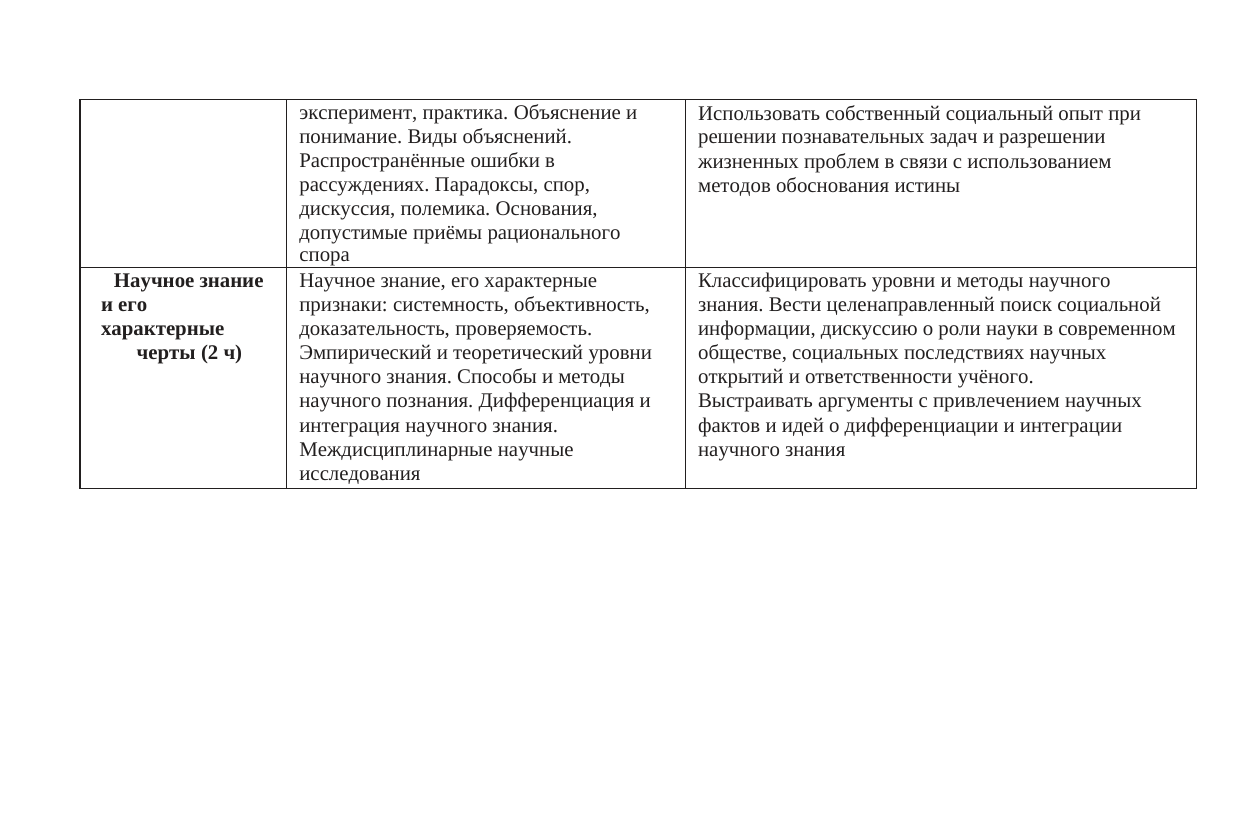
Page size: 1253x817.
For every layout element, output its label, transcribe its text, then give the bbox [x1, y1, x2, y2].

table_cell Классифицировать уровни и методы научного знания. Вести целенаправленный поиск социальной информации, дискуссию о роли науки в современном обществе, социальных последствиях научных открытий и ответственности учёного. Выстраивать аргументы с привлечением научных фактов и идей о дифференциации и интеграции научного знания [686, 268, 1196, 488]
table_header [81, 100, 286, 267]
table_header эксперимент, практика. Объяснение и понимание. Виды объяснений. Распространённые ошибки в рассуждениях. Парадоксы, спор, дискуссия, полемика. Основания, допустимые приёмы рационального спора [287, 100, 685, 267]
table_header Использовать собственный социальный опыт при решении познавательных задач и разрешении жизненных проблем в связи с использованием методов обоснования истины [686, 100, 1196, 267]
table_cell Научное знание и его характерные черты (2 ч) [81, 268, 286, 488]
table_cell Научное знание, его характерные признаки: системность, объективность, доказательность, проверяемость. Эмпирический и теоретический уровни научного знания. Способы и методы научного познания. Дифференциация и интеграция научного знания. Междисциплинарные научные исследования [287, 268, 685, 488]
